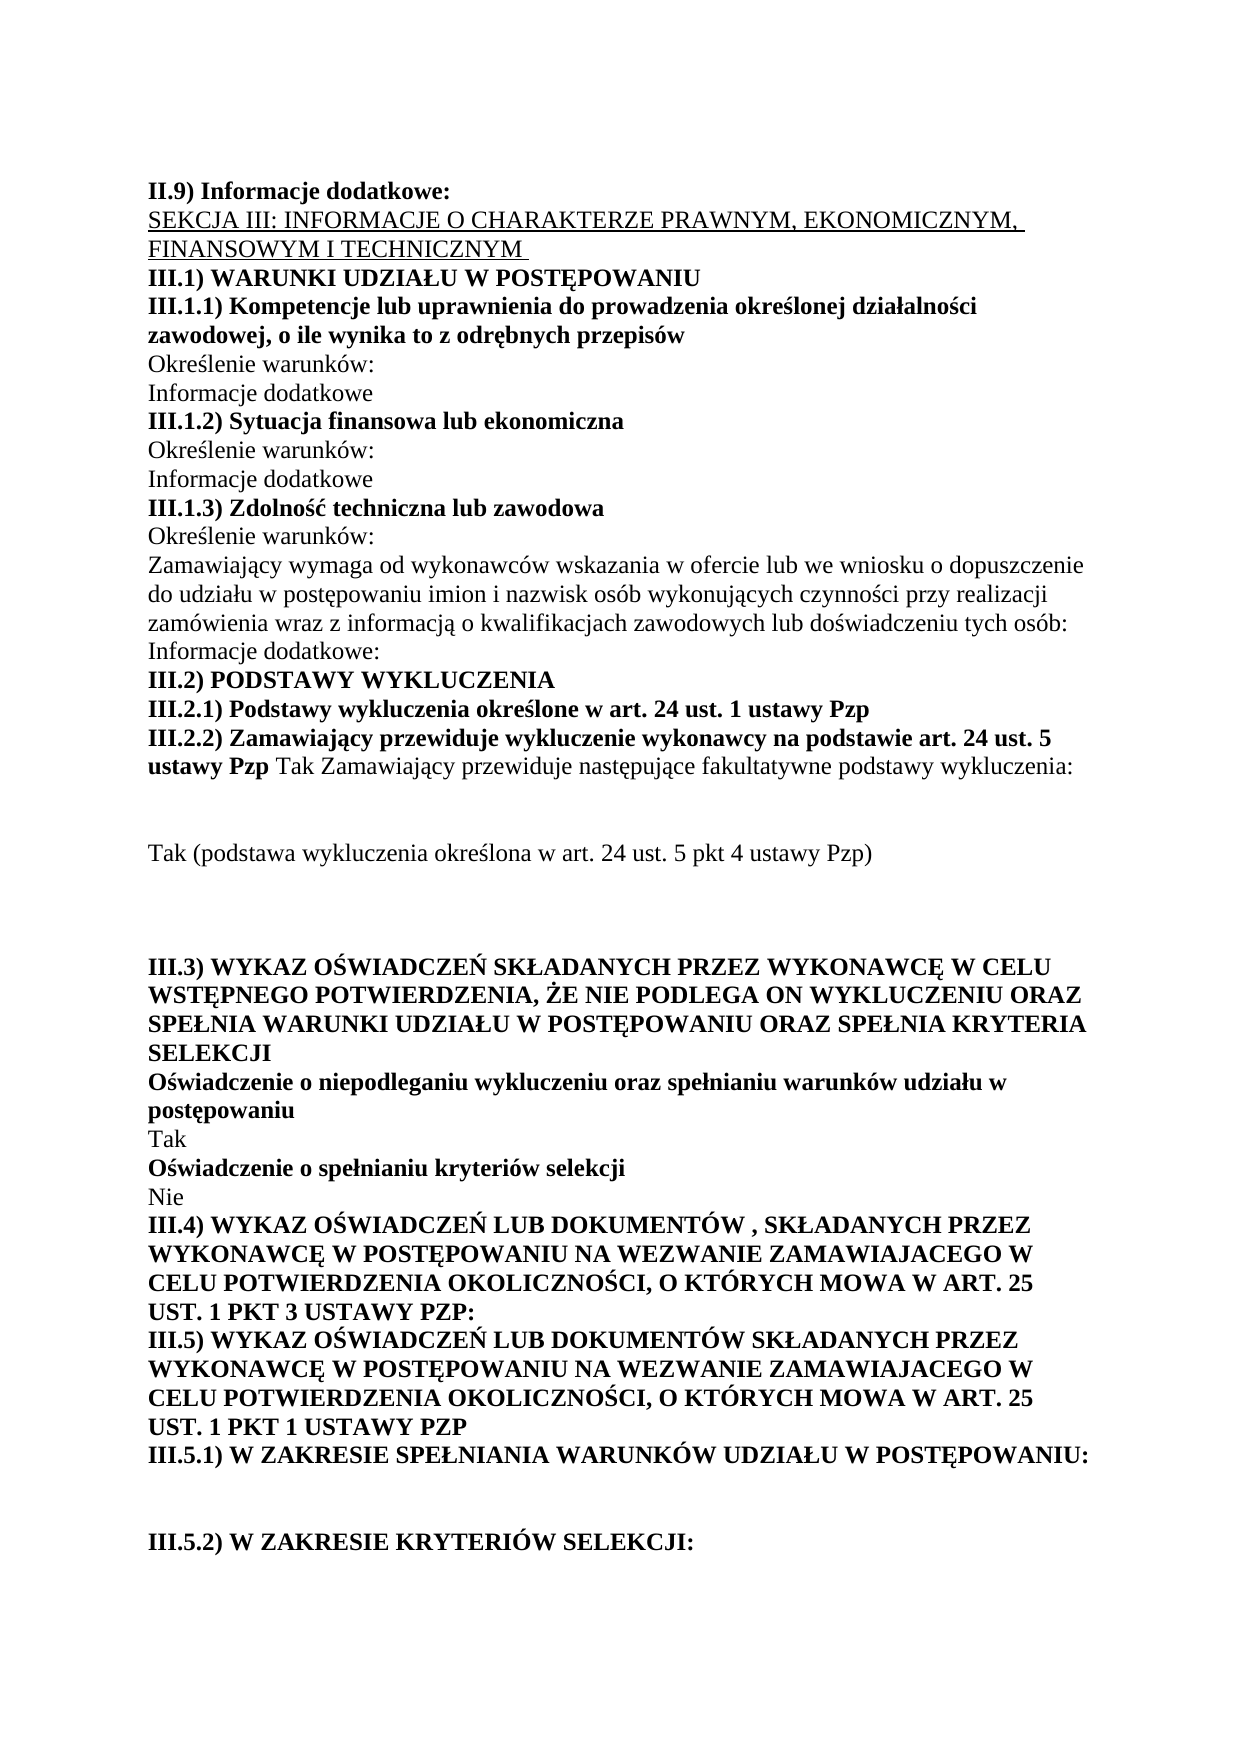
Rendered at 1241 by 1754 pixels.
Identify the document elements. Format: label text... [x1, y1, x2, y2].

text III.4) WYKAZ OŚWIADCZEŃ LUB DOKUMENTÓW , SKŁADANYCH PRZEZ WYKONAWCĘ W POSTĘPOWANIU NA WEZWANIE ZAMAWIAJACEGO W CELU POTWIERDZENIA OKOLICZNOŚCI, O KTÓRYCH MOWA W ART. 25 UST. 1 PKT 3 USTAWY PZP: [148, 1211, 1093, 1326]
text III.3) WYKAZ OŚWIADCZEŃ SKŁADANYCH PRZEZ WYKONAWCĘ W CELU WSTĘPNEGO POTWIERDZENIA, ŻE NIE PODLEGA ON WYKLUCZENIU ORAZ SPEŁNIA WARUNKI UDZIAŁU W POSTĘPOWANIU ORAZ SPEŁNIA KRYTERIA SELEKCJI [148, 952, 1093, 1067]
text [148, 148, 1093, 205]
text III.5.1) W ZAKRESIE SPEŁNIANIA WARUNKÓW UDZIAŁU W POSTĘPOWANIU: III.5.2) W ZAKRESIE KRYTERIÓW SELEKCJI: [148, 1441, 1093, 1584]
text III.2.1) Podstawy wykluczenia określone w art. 24 ust. 1 ustawy Pzp III.2.2) Zamawiający przewiduje wykluczenie wykonawcy na podstawie art. 24 ust. 5 ustawy Pzp Tak Zamawiający przewiduje następujące fakultatywne podstawy wykluczenia: Tak (podstawa wykluczenia określona w art. 24 ust. 5 pkt 4 ustawy Pzp) [148, 694, 1093, 952]
text III.1) WARUNKI UDZIAŁU W POSTĘPOWANIU [148, 263, 1093, 291]
text SEKCJA III: INFORMACJE O CHARAKTERZE PRAWNYM, EKONOMICZNYM, FINANSOWYM I TECHNICZNYM [148, 205, 1093, 263]
text III.5) WYKAZ OŚWIADCZEŃ LUB DOKUMENTÓW SKŁADANYCH PRZEZ WYKONAWCĘ W POSTĘPOWANIU NA WEZWANIE ZAMAWIAJACEGO W CELU POTWIERDZENIA OKOLICZNOŚCI, O KTÓRYCH MOWA W ART. 25 UST. 1 PKT 1 USTAWY PZP [148, 1326, 1093, 1441]
text III.2) PODSTAWY WYKLUCZENIA [148, 665, 1093, 694]
text Oświadczenie o niepodleganiu wykluczeniu oraz spełnianiu warunków udziału w postępowaniu Tak Oświadczenie o spełnianiu kryteriów selekcji Nie [148, 1067, 1093, 1211]
text III.1.1) Kompetencje lub uprawnienia do prowadzenia określonej działalności zawodowej, o ile wynika to z odrębnych przepisów Określenie warunków: Informacje dodatkowe III.1.2) Sytuacja finansowa lub ekonomiczna Określenie warunków: Informacje dodatkowe III.1.3) Zdolność techniczna lub zawodowa Określenie warunków: Zamawiający wymaga od wykonawców wskazania w ofercie lub we wniosku o dopuszczenie do udziału w postępowaniu imion i nazwisk osób wykonujących czynności przy realizacji zamówienia wraz z informacją o kwalifikacjach zawodowych lub doświadczeniu tych osób: Informacje dodatkowe: [148, 291, 1093, 665]
